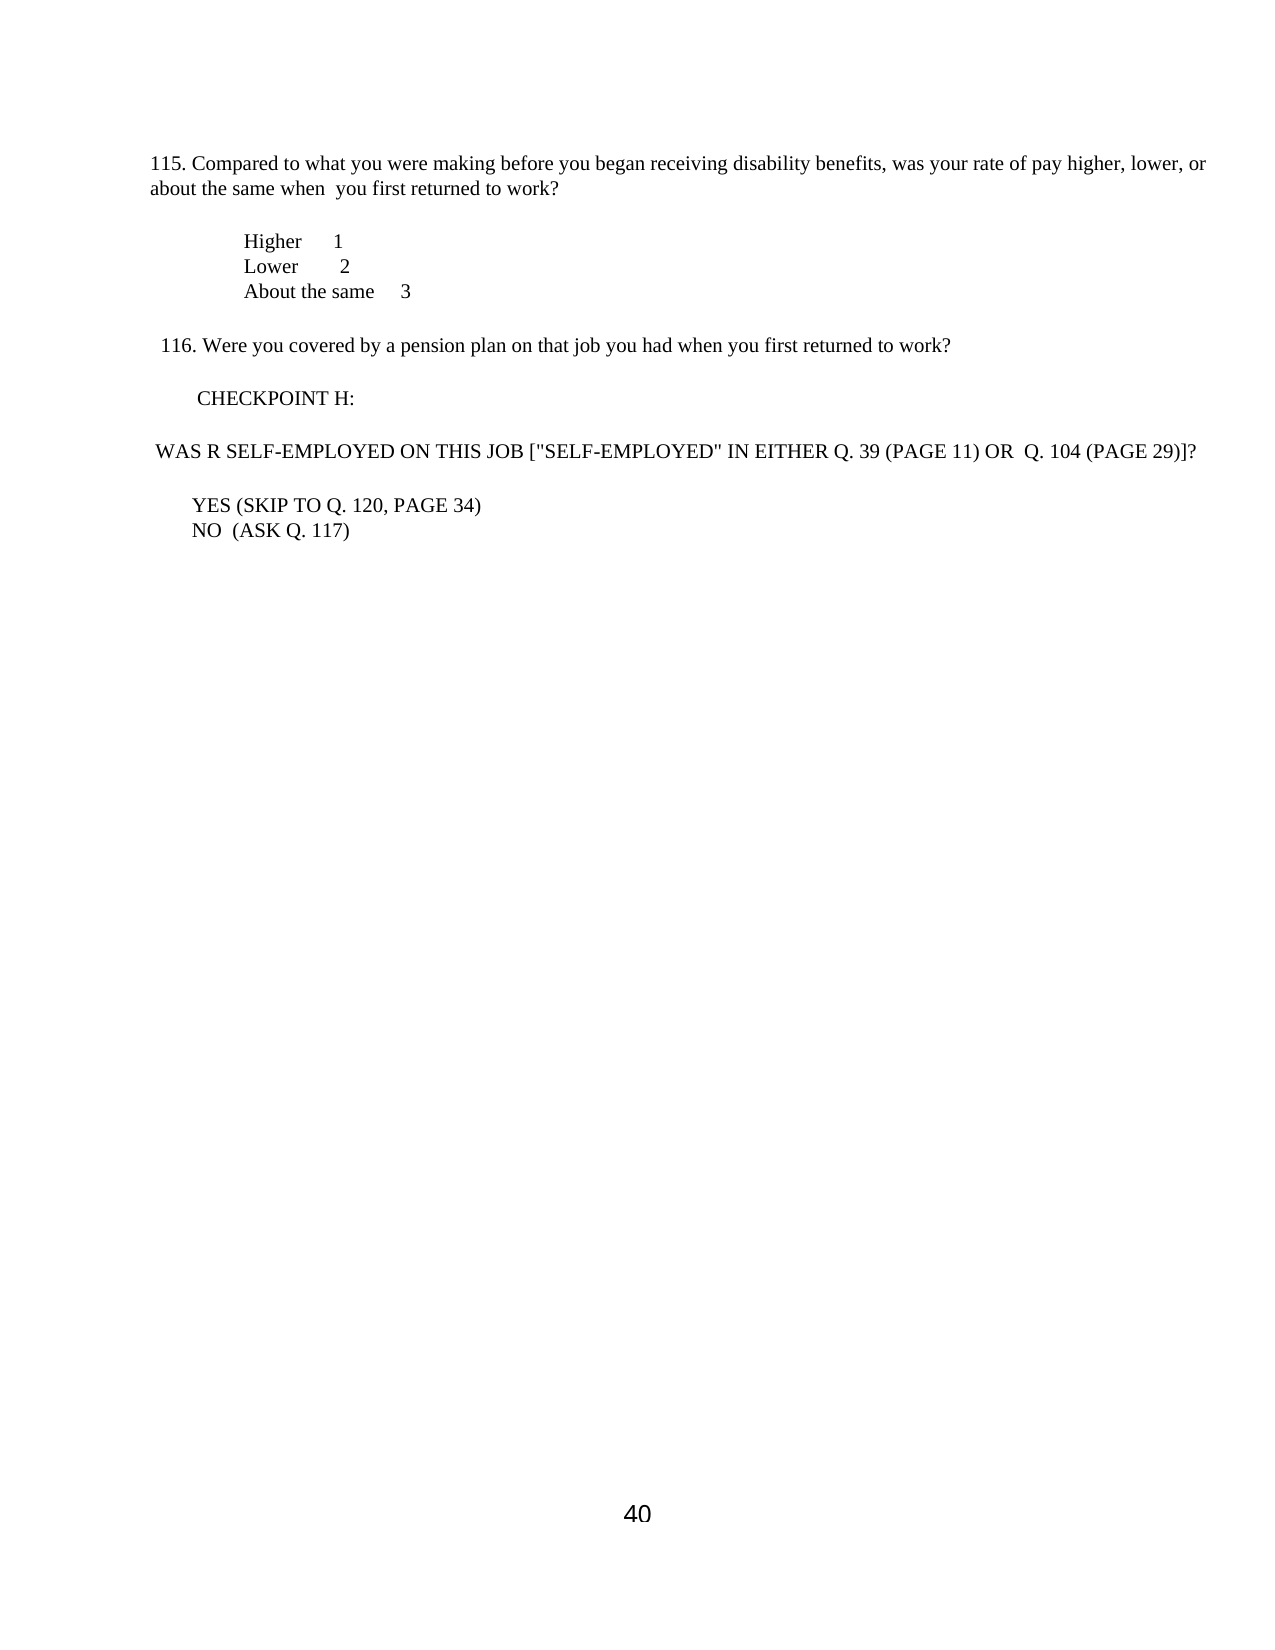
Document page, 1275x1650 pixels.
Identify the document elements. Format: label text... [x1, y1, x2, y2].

text 116. Were you covered by a pension plan on that job you had when you first returned to work? [150, 332, 1209, 357]
text NO (ASK Q. 117) [150, 517, 1209, 542]
text WAS R SELF-EMPLOYED ON THIS JOB ["SELF-EMPLOYED" IN EITHER Q. 39 (PAGE 11) OR Q. 104 (PAGE 29)]? [150, 438, 1209, 463]
text CHECKPOINT H: [150, 385, 1209, 410]
text 115. Compared to what you were making before you began receiving disability benefits, was your rate of pay higher, lower, or about the same when you first returned to work? [150, 150, 1209, 200]
text YES (SKIP TO Q. 120, PAGE 34) [150, 492, 1209, 517]
text Lower 2 [150, 253, 1209, 278]
text Higher 1 [150, 228, 1209, 253]
text About the same 3 [150, 278, 1209, 303]
